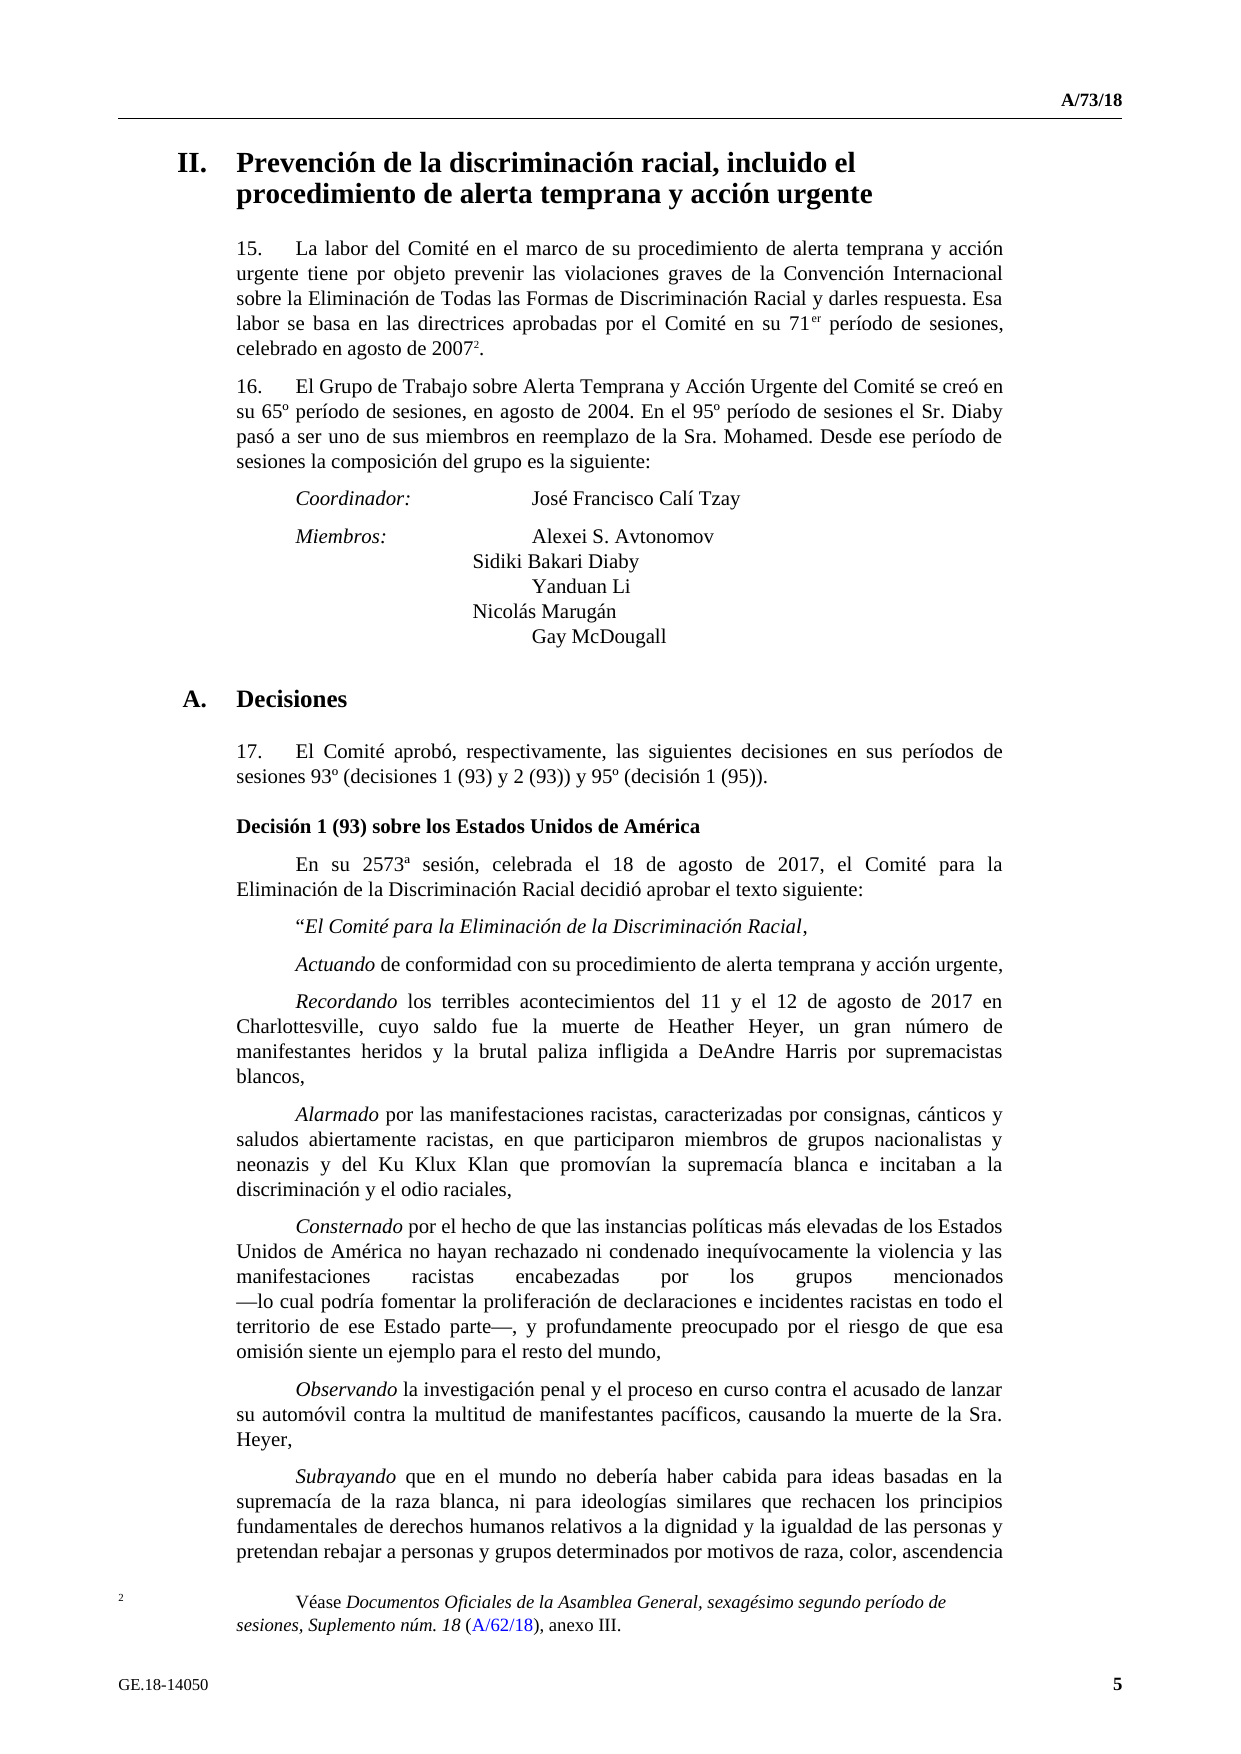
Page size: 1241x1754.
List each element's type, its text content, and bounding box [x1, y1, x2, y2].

text Recordando los terribles acontecimientos del 11 y el 12 de agosto de 2017 en Charlottesville, cuyo saldo fue la muerte de Heather Heyer, un gran número de manifestantes heridos y la brutal paliza infligida a DeAndre Harris por supremacistas blancos, [236, 988, 1004, 1088]
text II. Prevención de la discriminación racial, incluido el procedimiento de alerta temprana y acción urgente [118, 148, 1004, 210]
text 17. El Comité aprobó, respectivamente, las siguientes decisiones en sus períodos de sesiones 93º (decisiones 1 (93) y 2 (93)) y 95º (decisión 1 (95)). [236, 738, 1004, 788]
text 15. La labor del Comité en el marco de su procedimiento de alerta temprana y acción urgente tiene por objeto prevenir las violaciones graves de la Convención Internacional sobre la Eliminación de Todas las Formas de Discriminación Racial y darles respuesta. Esa labor se basa en las directrices aprobadas por el Comité en su 71er período de sesiones, celebrado en agosto de 2007. [236, 235, 1004, 360]
text Miembros: Alexei S. Avtonomov Sidiki Bakari Diaby Yanduan Li Nicolás Marugán Gay McDougall [295, 523, 1004, 648]
text Decisión 1 (93) sobre los Estados Unidos de América [118, 813, 1004, 838]
text A. Decisiones [118, 685, 1004, 713]
text Coordinador: José Francisco Calí Tzay [295, 485, 1004, 510]
text Observando la investigación penal y el proceso en curso contra el acusado de lanzar su automóvil contra la multitud de manifestantes pacíficos, causando la muerte de la Sra. Heyer, [236, 1376, 1004, 1451]
text Consternado por el hecho de que las instancias políticas más elevadas de los Estados Unidos de América no hayan rechazado ni condenado inequívocamente la violencia y las manifestaciones racistas encabezadas por los grupos mencionados —lo cual podría fomentar la proliferación de declaraciones e incidentes racistas en todo el territorio de ese Estado parte—, y profundamente preocupado por el riesgo de que esa omisión siente un ejemplo para el resto del mundo, [236, 1213, 1004, 1363]
text En su 2573ª sesión, celebrada el 18 de agosto de 2017, el Comité para la Eliminación de la Discriminación Racial decidió aprobar el texto siguiente: [236, 851, 1004, 901]
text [236, 1463, 1004, 1563]
text 16. El Grupo de Trabajo sobre Alerta Temprana y Acción Urgente del Comité se creó en su 65º período de sesiones, en agosto de 2004. En el 95º período de sesiones el Sr. Diaby pasó a ser uno de sus miembros en reemplazo de la Sra. Mohamed. Desde ese período de sesiones la composición del grupo es la siguiente: [236, 373, 1004, 473]
text “El Comité para la Eliminación de la Discriminación Racial, [236, 913, 1004, 938]
text Alarmado por las manifestaciones racistas, caracterizadas por consignas, cánticos y saludos abiertamente racistas, en que participaron miembros de grupos nacionalistas y neonazis y del Ku Klux Klan que promovían la supremacía blanca e incitaban a la discriminación y el odio raciales, [236, 1101, 1004, 1201]
text Actuando de conformidad con su procedimiento de alerta temprana y acción urgente, [236, 951, 1004, 976]
